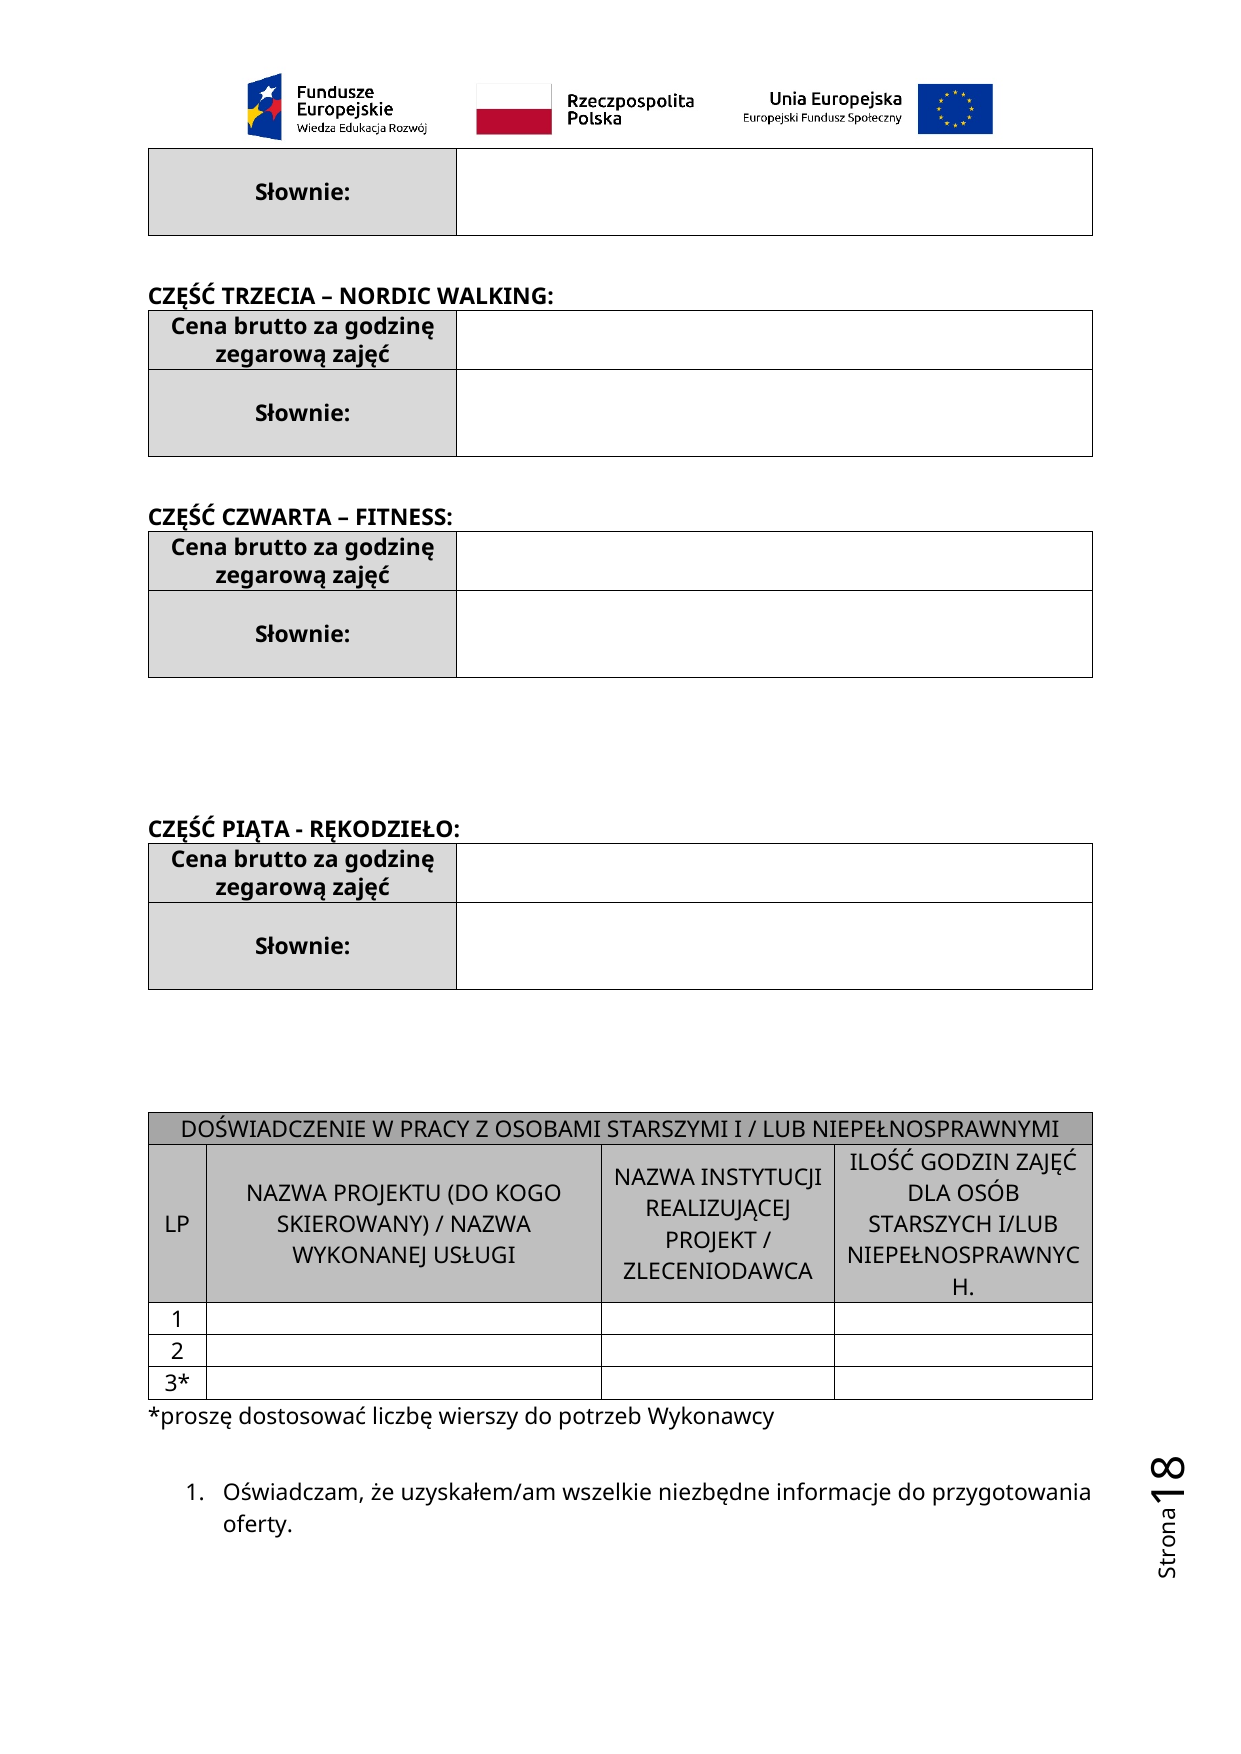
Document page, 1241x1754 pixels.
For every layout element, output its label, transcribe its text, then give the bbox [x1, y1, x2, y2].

table_cell [457, 591, 1092, 677]
table_cell ILOŚĆ GODZIN ZAJĘĆ DLA OSÓB STARSZYCH I/LUB NIEPEŁNOSPRAWNYCH. [835, 1145, 1092, 1302]
table_header Cena brutto za godzinę zegarową zajęć [149, 532, 456, 590]
table_cell NAZWA INSTYTUCJI REALIZUJĄCEJ PROJEKT / ZLECENIODAWCA [602, 1145, 834, 1302]
table_cell Słownie: [149, 149, 456, 235]
table_cell 3* [149, 1367, 206, 1398]
table_cell [457, 370, 1092, 456]
list Oświadczam, że uzyskałem/am wszelkie niezbędne informacje do przygotowania oferty. [185, 1476, 1092, 1539]
table_header [457, 844, 1092, 902]
table_cell [602, 1303, 834, 1334]
table_cell [835, 1335, 1092, 1366]
table_header Cena brutto za godzinę zegarową zajęć [149, 311, 456, 369]
table_cell NAZWA PROJEKTU (DO KOGO SKIEROWANY) / NAZWA WYKONANEJ USŁUGI [207, 1145, 601, 1302]
table_cell [835, 1367, 1092, 1398]
table_cell [457, 903, 1092, 989]
table_cell 2 [149, 1335, 206, 1366]
table_cell Słownie: [149, 903, 456, 989]
table_header [457, 532, 1092, 590]
text *proszę dostosować liczbę wierszy do potrzeb Wykonawcy [148, 1400, 1092, 1431]
text CZĘŚĆ PIĄTA - RĘKODZIEŁO: [148, 814, 1092, 843]
table_cell [207, 1303, 601, 1334]
text CZĘŚĆ CZWARTA – FITNESS: [148, 502, 1092, 531]
table_header [457, 311, 1092, 369]
table_cell Słownie: [149, 370, 456, 456]
table_cell [207, 1335, 601, 1366]
table_cell Słownie: [149, 591, 456, 677]
table_cell [602, 1335, 834, 1366]
table_header DOŚWIADCZENIE W PRACY Z OSOBAMI STARSZYMI I / LUB NIEPEŁNOSPRAWNYMI [149, 1113, 1092, 1144]
table_cell [835, 1303, 1092, 1334]
table_header Cena brutto za godzinę zegarową zajęć [149, 844, 456, 902]
picture [231, 56, 1009, 148]
text CZĘŚĆ TRZECIA – NORDIC WALKING: [148, 281, 1092, 310]
table_cell [602, 1367, 834, 1398]
table_cell LP [149, 1145, 206, 1302]
table_cell [207, 1367, 601, 1398]
table_cell [457, 149, 1092, 235]
table_cell 1 [149, 1303, 206, 1334]
